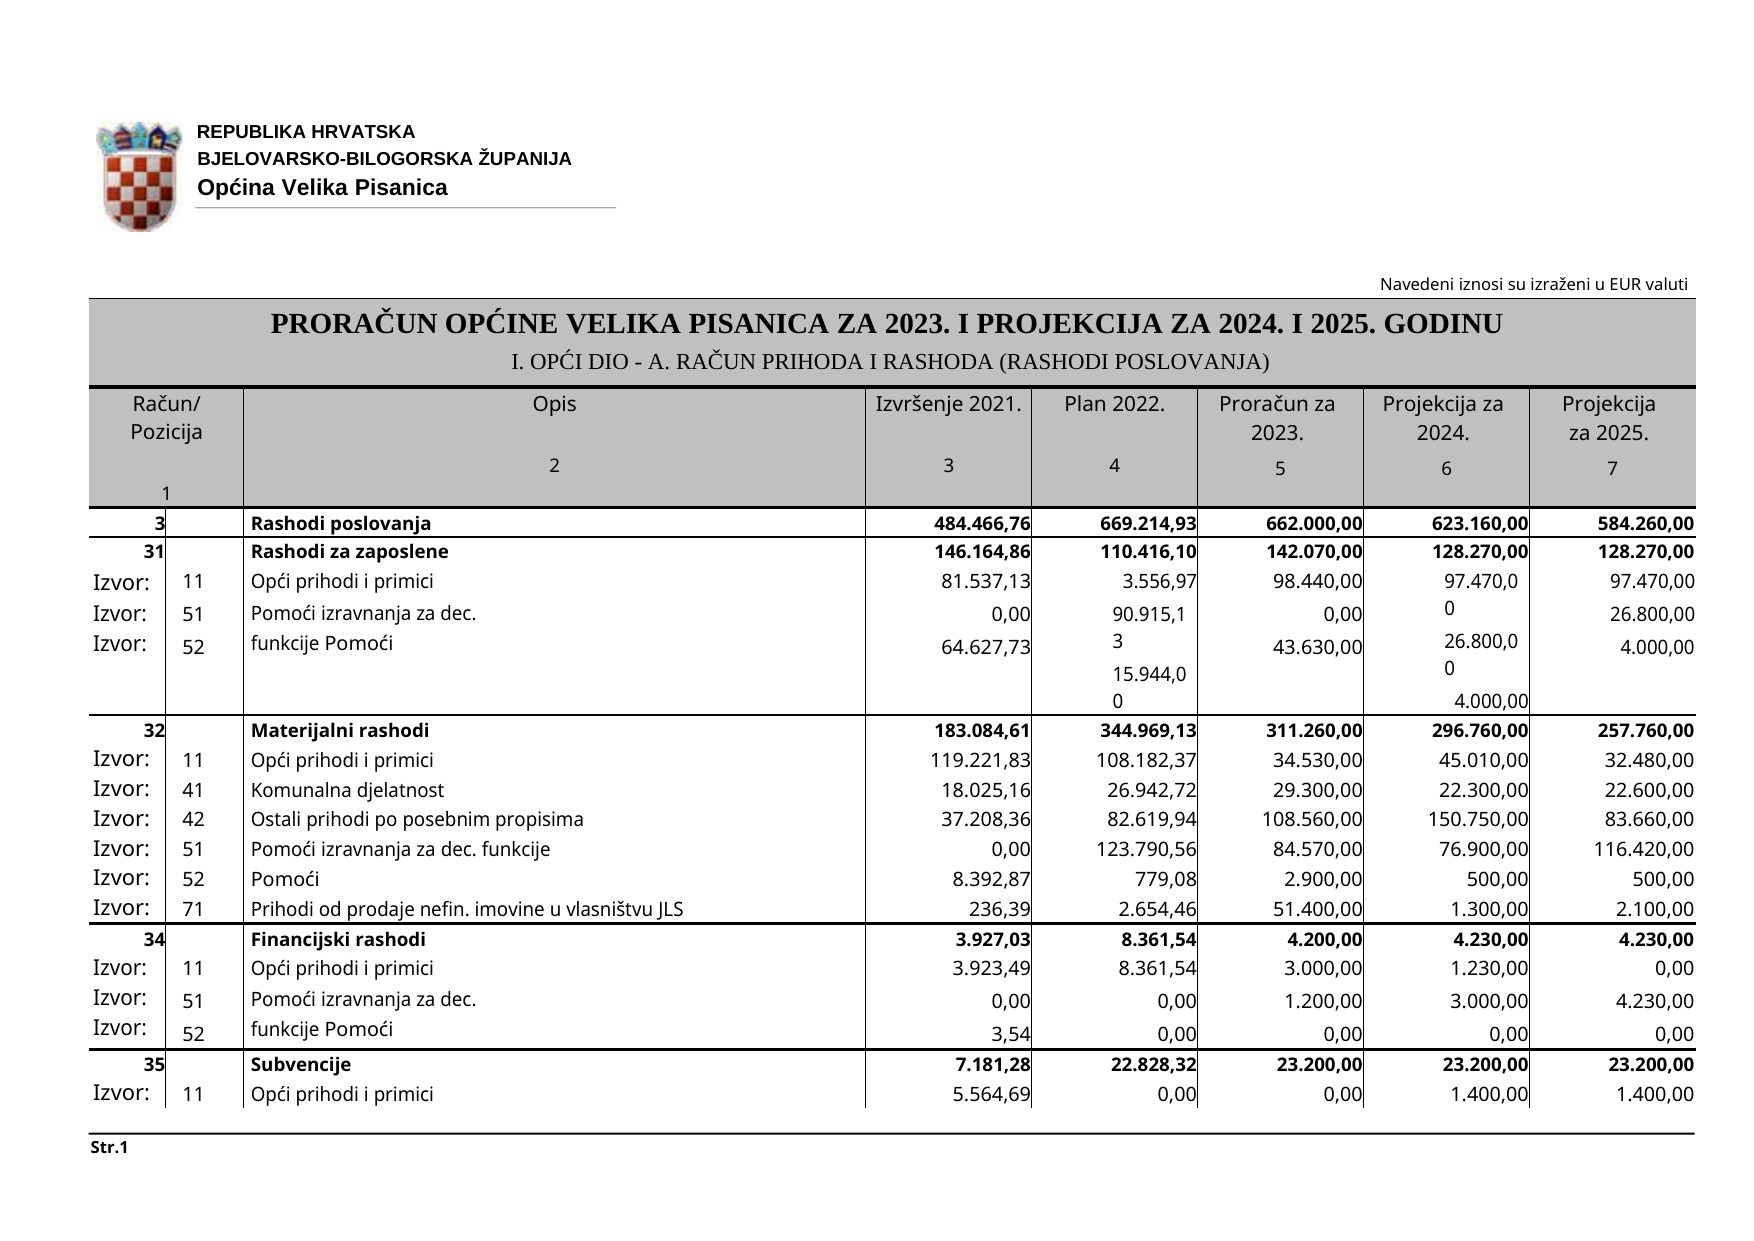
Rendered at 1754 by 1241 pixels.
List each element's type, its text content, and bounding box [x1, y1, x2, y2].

table_cell 108.182,37 [1032, 743, 1197, 774]
table_cell Izvor: Izvor: Izvor: [89, 951, 165, 1048]
table_cell 779,08 [1032, 863, 1197, 893]
table_cell Opći prihodi i primici [244, 743, 865, 774]
table_cell 81.537,13 0,00 64.627,73 [866, 564, 1031, 714]
table_cell 1.230,00 3.000,00 0,00 [1364, 951, 1529, 1048]
table_cell 22.300,00 [1364, 774, 1529, 804]
table_cell 2.100,00 [1530, 893, 1696, 922]
table_cell 71 [166, 893, 243, 922]
table_cell Račun/ Pozicija 1 [89, 389, 243, 506]
table_cell 23.200,00 [1198, 1051, 1363, 1077]
table_cell [166, 925, 243, 951]
table_cell 669.214,93 [1032, 509, 1197, 536]
table_cell 22.600,00 [1530, 774, 1696, 804]
table_cell 344.969,13 [1032, 716, 1197, 743]
table_cell 4.230,00 [1364, 925, 1529, 951]
table_cell 3.923,49 0,00 3,54 [866, 951, 1031, 1048]
table_cell Opis 2 [244, 389, 865, 506]
table_cell Opći prihodi i primici Pomoći izravnanja za dec. funkcije Pomoći [244, 564, 865, 714]
table_cell 23.200,00 [1364, 1051, 1529, 1077]
table_cell Subvencije [244, 1051, 865, 1077]
table_cell 0,00 [866, 834, 1031, 863]
table_cell 98.440,00 0,00 43.630,00 [1198, 564, 1363, 714]
table_cell Izvor: [89, 743, 165, 774]
table_cell Komunalna djelatnost [244, 774, 865, 804]
table_cell 41 [166, 774, 243, 804]
table_cell Pomoći [244, 863, 865, 893]
table_cell Izvršenje 2021. 3 [866, 389, 1031, 506]
table_cell Izvor: Izvor: Izvor: [89, 564, 165, 714]
table_cell 76.900,00 [1364, 834, 1529, 863]
table_cell 1.400,00 [1364, 1077, 1529, 1108]
table_cell 4.200,00 [1198, 925, 1363, 951]
table_cell Izvor: [89, 863, 165, 893]
table_cell 0,00 [1198, 1077, 1363, 1108]
text Navedeni iznosi su izraženi u EUR valuti [75, 273, 1688, 295]
table_cell Financijski rashodi [244, 925, 865, 951]
table_cell 35 [89, 1051, 165, 1077]
table_cell Proračun za 2023. 5 [1198, 389, 1363, 506]
table_cell 662.000,00 [1198, 509, 1363, 536]
table_cell Izvor: [89, 834, 165, 863]
table_cell Pomoći izravnanja za dec. funkcije [244, 834, 865, 863]
table_cell 29.300,00 [1198, 774, 1363, 804]
table_cell 128.270,00 [1530, 538, 1696, 564]
table_cell 3.556,97 90.915,13 15.944,00 [1032, 564, 1197, 714]
table_cell 484.466,76 [866, 509, 1031, 536]
table_cell 97.470,00 26.800,00 4.000,00 [1364, 564, 1529, 714]
table_cell 116.420,00 [1530, 834, 1696, 863]
table_cell Izvor: [89, 804, 165, 833]
table_cell Rashodi poslovanja [244, 509, 865, 536]
table_cell [166, 509, 243, 536]
table_cell 296.760,00 [1364, 716, 1529, 743]
table_cell 236,39 [866, 893, 1031, 922]
table_cell 8.392,87 [866, 863, 1031, 893]
table_cell 8.361,54 0,00 0,00 [1032, 951, 1197, 1048]
table_cell 84.570,00 [1198, 834, 1363, 863]
table_cell Izvor: [89, 893, 165, 922]
table_cell 34.530,00 [1198, 743, 1363, 774]
table_cell Opći prihodi i primici Pomoći izravnanja za dec. funkcije Pomoći [244, 951, 865, 1048]
table_cell 1.400,00 [1530, 1077, 1696, 1108]
table_cell 110.416,10 [1032, 538, 1197, 564]
table_cell 37.208,36 [866, 804, 1031, 833]
table_cell 123.790,56 [1032, 834, 1197, 863]
table_cell 11 [166, 1077, 243, 1108]
table_cell 32 [89, 716, 165, 743]
table_cell 34 [89, 925, 165, 951]
table_cell 42 [166, 804, 243, 833]
table_cell 82.619,94 [1032, 804, 1197, 833]
table_cell 311.260,00 [1198, 716, 1363, 743]
table_cell Materijalni rashodi [244, 716, 865, 743]
table_cell Rashodi za zaposlene [244, 538, 865, 564]
table_cell 257.760,00 [1530, 716, 1696, 743]
table_cell Prihodi od prodaje nefin. imovine u vlasništvu JLS [244, 893, 865, 922]
table_cell 584.260,00 [1530, 509, 1696, 536]
table_cell [166, 716, 243, 743]
picture [96, 122, 183, 232]
table_cell Projekcija za 2025. 7 [1530, 389, 1696, 506]
table_cell 45.010,00 [1364, 743, 1529, 774]
table_cell Projekcija za 2024. 6 [1364, 389, 1529, 506]
subtitle Općina Velika Pisanica [197, 174, 1721, 201]
table_cell 83.660,00 [1530, 804, 1696, 833]
table_cell 52 [166, 863, 243, 893]
table_cell 142.070,00 [1198, 538, 1363, 564]
table_cell [166, 538, 243, 564]
table_cell 4.230,00 [1530, 925, 1696, 951]
table_cell 119.221,83 [866, 743, 1031, 774]
table_cell 1.300,00 [1364, 893, 1529, 922]
text REPUBLIKA HRVATSKA [197, 121, 1721, 142]
table_cell 22.828,32 [1032, 1051, 1197, 1077]
table_cell Izvor: [89, 1077, 165, 1108]
table_header PRORAČUN OPĆINE VELIKA PISANICA ZA 2023. I PROJEKCIJA ZA 2024. I 2025. GODINU I. OPĆI DIO - A. RAČUN PRIHODA I RASHODA (RASHODI POSLOVANJA) [89, 299, 1696, 385]
table_cell Ostali prihodi po posebnim propisima [244, 804, 865, 833]
table_cell 11 51 52 [166, 951, 243, 1048]
table_cell 8.361,54 [1032, 925, 1197, 951]
table_cell 51.400,00 [1198, 893, 1363, 922]
table_cell 150.750,00 [1364, 804, 1529, 833]
table_cell 128.270,00 [1364, 538, 1529, 564]
table_cell 2.900,00 [1198, 863, 1363, 893]
table_cell 0,00 4.230,00 0,00 [1530, 951, 1696, 1048]
table_cell Plan 2022. 4 [1032, 389, 1197, 506]
table_cell 500,00 [1364, 863, 1529, 893]
table_cell 7.181,28 [866, 1051, 1031, 1077]
table_cell 51 [166, 834, 243, 863]
table_cell 623.160,00 [1364, 509, 1529, 536]
table_cell 2.654,46 [1032, 893, 1197, 922]
table_cell 108.560,00 [1198, 804, 1363, 833]
table_cell 23.200,00 [1530, 1051, 1696, 1077]
table_cell 3.000,00 1.200,00 0,00 [1198, 951, 1363, 1048]
table_cell 97.470,00 26.800,00 4.000,00 [1530, 564, 1696, 714]
table_cell 3.927,03 [866, 925, 1031, 951]
table_cell Opći prihodi i primici [244, 1077, 865, 1108]
table_cell 11 [166, 743, 243, 774]
table_cell 31 [89, 538, 165, 564]
table_cell 3 [89, 509, 165, 536]
table_cell 5.564,69 [866, 1077, 1031, 1108]
table_cell 32.480,00 [1530, 743, 1696, 774]
table_cell 500,00 [1530, 863, 1696, 893]
table_cell 0,00 [1032, 1077, 1197, 1108]
table_cell 146.164,86 [866, 538, 1031, 564]
table_cell 18.025,16 [866, 774, 1031, 804]
table_cell 11 51 52 [166, 564, 243, 714]
table_cell 183.084,61 [866, 716, 1031, 743]
table_cell Izvor: [89, 774, 165, 804]
text BJELOVARSKO-BILOGORSKA ŽUPANIJA [197, 147, 1721, 169]
table_cell [166, 1051, 243, 1077]
table_cell 26.942,72 [1032, 774, 1197, 804]
